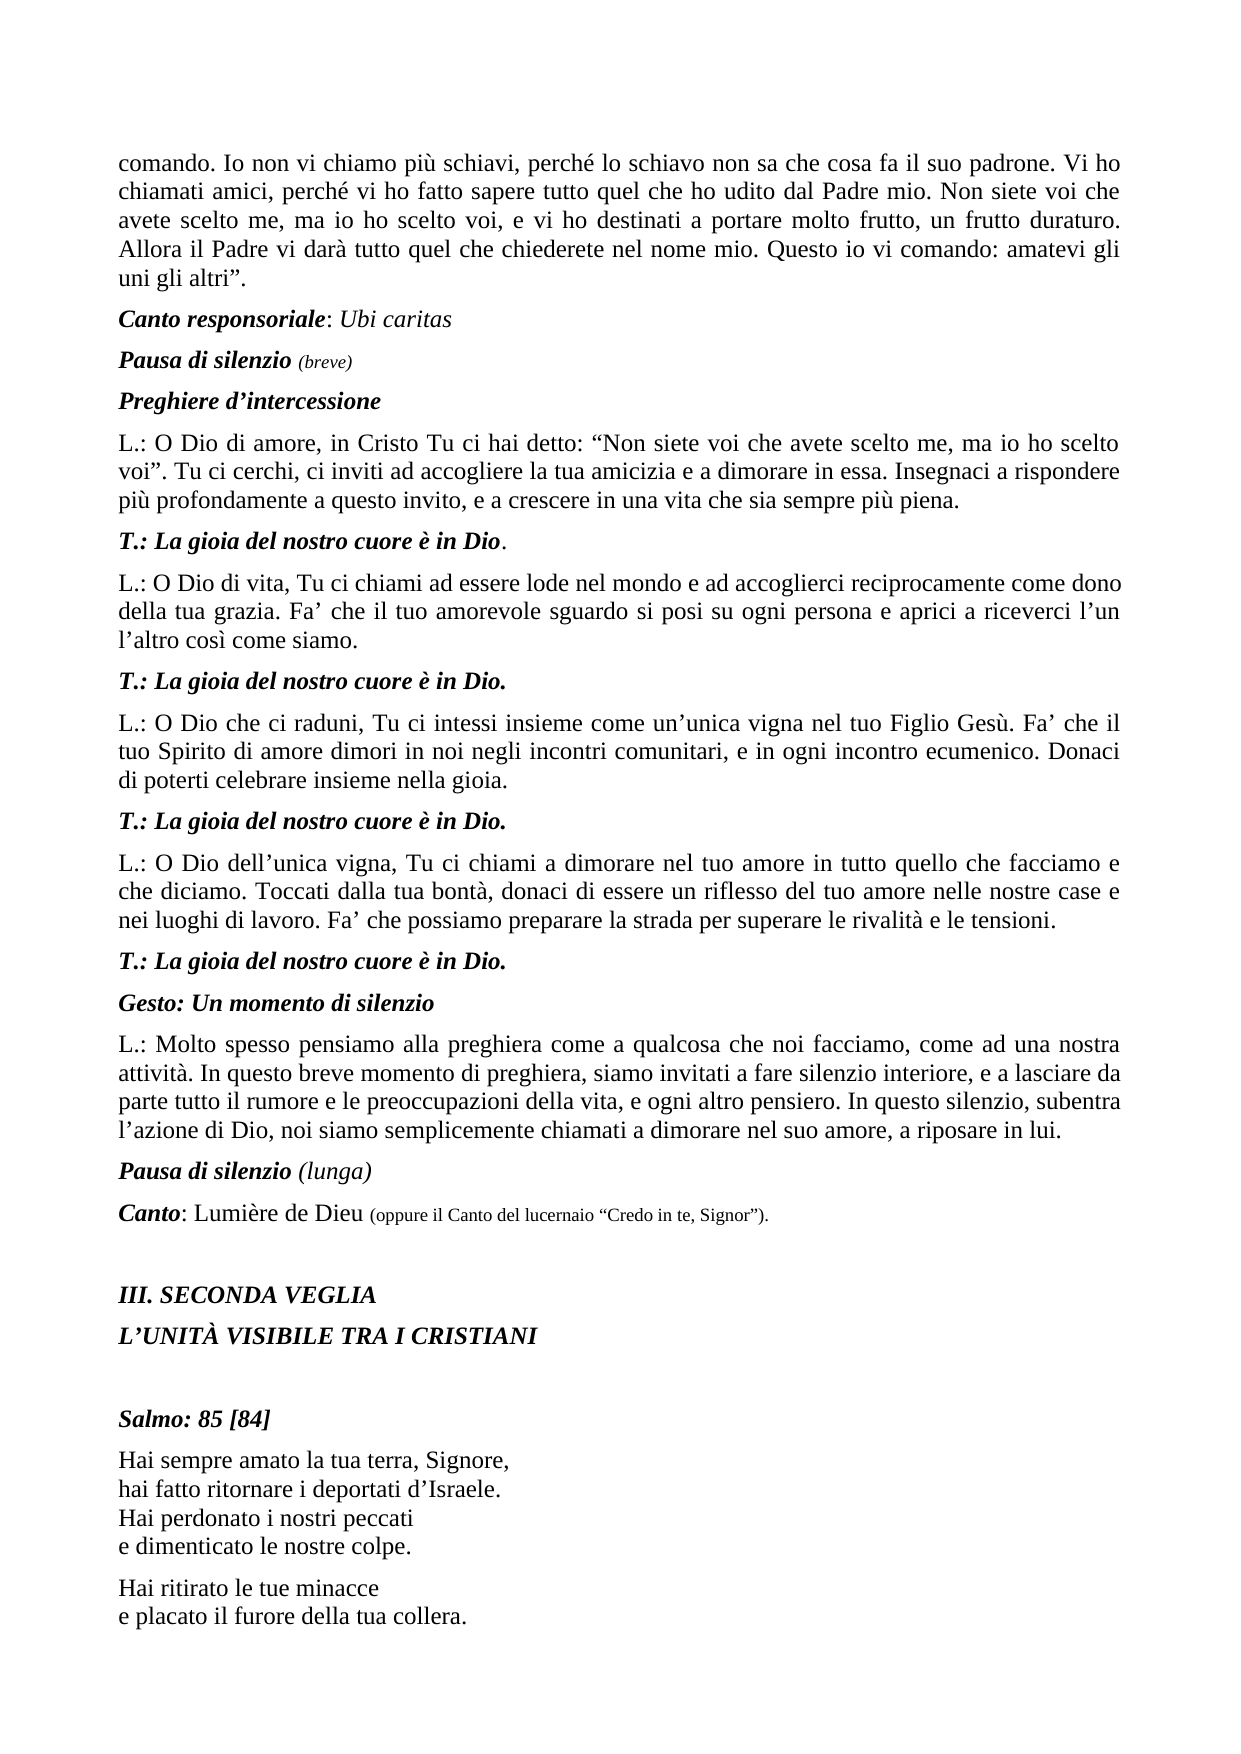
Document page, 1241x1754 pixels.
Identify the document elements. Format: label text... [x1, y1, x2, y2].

text Canto responsoriale: Ubi caritas [118, 304, 1122, 333]
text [118, 148, 1122, 291]
text L.: O Dio di amore, in Cristo Tu ci hai detto: “Non siete voi che avete scelto me, ma io ho scelto voi”. Tu ci cerchi, ci inviti ad accogliere la tua amicizia e a dimorare in essa. Insegnaci a rispondere più profondamente a questo invito, e a crescere in una vita che sia sempre più piena. [118, 428, 1122, 514]
text Hai sempre amato la tua terra, Signore, [118, 1445, 1122, 1474]
text e placato il furore della tua collera. [118, 1601, 1122, 1630]
text Hai perdonato i nostri peccati [118, 1503, 1122, 1531]
text III. SECONDA VEGLIA [118, 1280, 1122, 1309]
text Preghiere d’intercessione [118, 386, 1122, 415]
text T.: La gioia del nostro cuore è in Dio. [118, 806, 1122, 835]
text hai fatto ritornare i deportati d’Israele. [118, 1474, 1122, 1503]
text L.: O Dio di vita, Tu ci chiami ad essere lode nel mondo e ad accoglierci reciprocamente come dono della tua grazia. Fa’ che il tuo amorevole sguardo si posi su ogni persona e aprici a riceverci l’un l’altro così come siamo. [118, 568, 1122, 654]
text Canto: Lumière de Dieu (oppure il Canto del lucernaio “Credo in te, Signor”). [118, 1198, 1122, 1226]
text Salmo: 85 [84] [118, 1404, 1122, 1433]
text T.: La gioia del nostro cuore è in Dio. [118, 526, 1122, 555]
text L.: O Dio dell’unica vigna, Tu ci chiami a dimorare nel tuo amore in tutto quello che facciamo e che diciamo. Toccati dalla tua bontà, donaci di essere un riflesso del tuo amore nelle nostre case e nei luoghi di lavoro. Fa’ che possiamo preparare la strada per superare le rivalità e le tensioni. [118, 848, 1122, 934]
text Pausa di silenzio (lunga) [118, 1156, 1122, 1185]
text T.: La gioia del nostro cuore è in Dio. [118, 666, 1122, 695]
text Gesto: Un momento di silenzio [118, 988, 1122, 1016]
text e dimenticato le nostre colpe. [118, 1531, 1122, 1560]
text Pausa di silenzio (breve) [118, 345, 1122, 374]
text L.: O Dio che ci raduni, Tu ci intessi insieme come un’unica vigna nel tuo Figlio Gesù. Fa’ che il tuo Spirito di amore dimori in noi negli incontri comunitari, e in ogni incontro ecumenico. Donaci di poterti celebrare insieme nella gioia. [118, 708, 1122, 794]
text T.: La gioia del nostro cuore è in Dio. [118, 946, 1122, 975]
text L.: Molto spesso pensiamo alla preghiera come a qualcosa che noi facciamo, come ad una nostra attività. In questo breve momento di preghiera, siamo invitati a fare silenzio interiore, e a lasciare da parte tutto il rumore e le preoccupazioni della vita, e ogni altro pensiero. In questo silenzio, subentra l’azione di Dio, noi siamo semplicemente chiamati a dimorare nel suo amore, a riposare in lui. [118, 1029, 1122, 1144]
text Hai ritirato le tue minacce [118, 1573, 1122, 1601]
text L’UNITÀ VISIBILE TRA I CRISTIANI [118, 1321, 1122, 1350]
